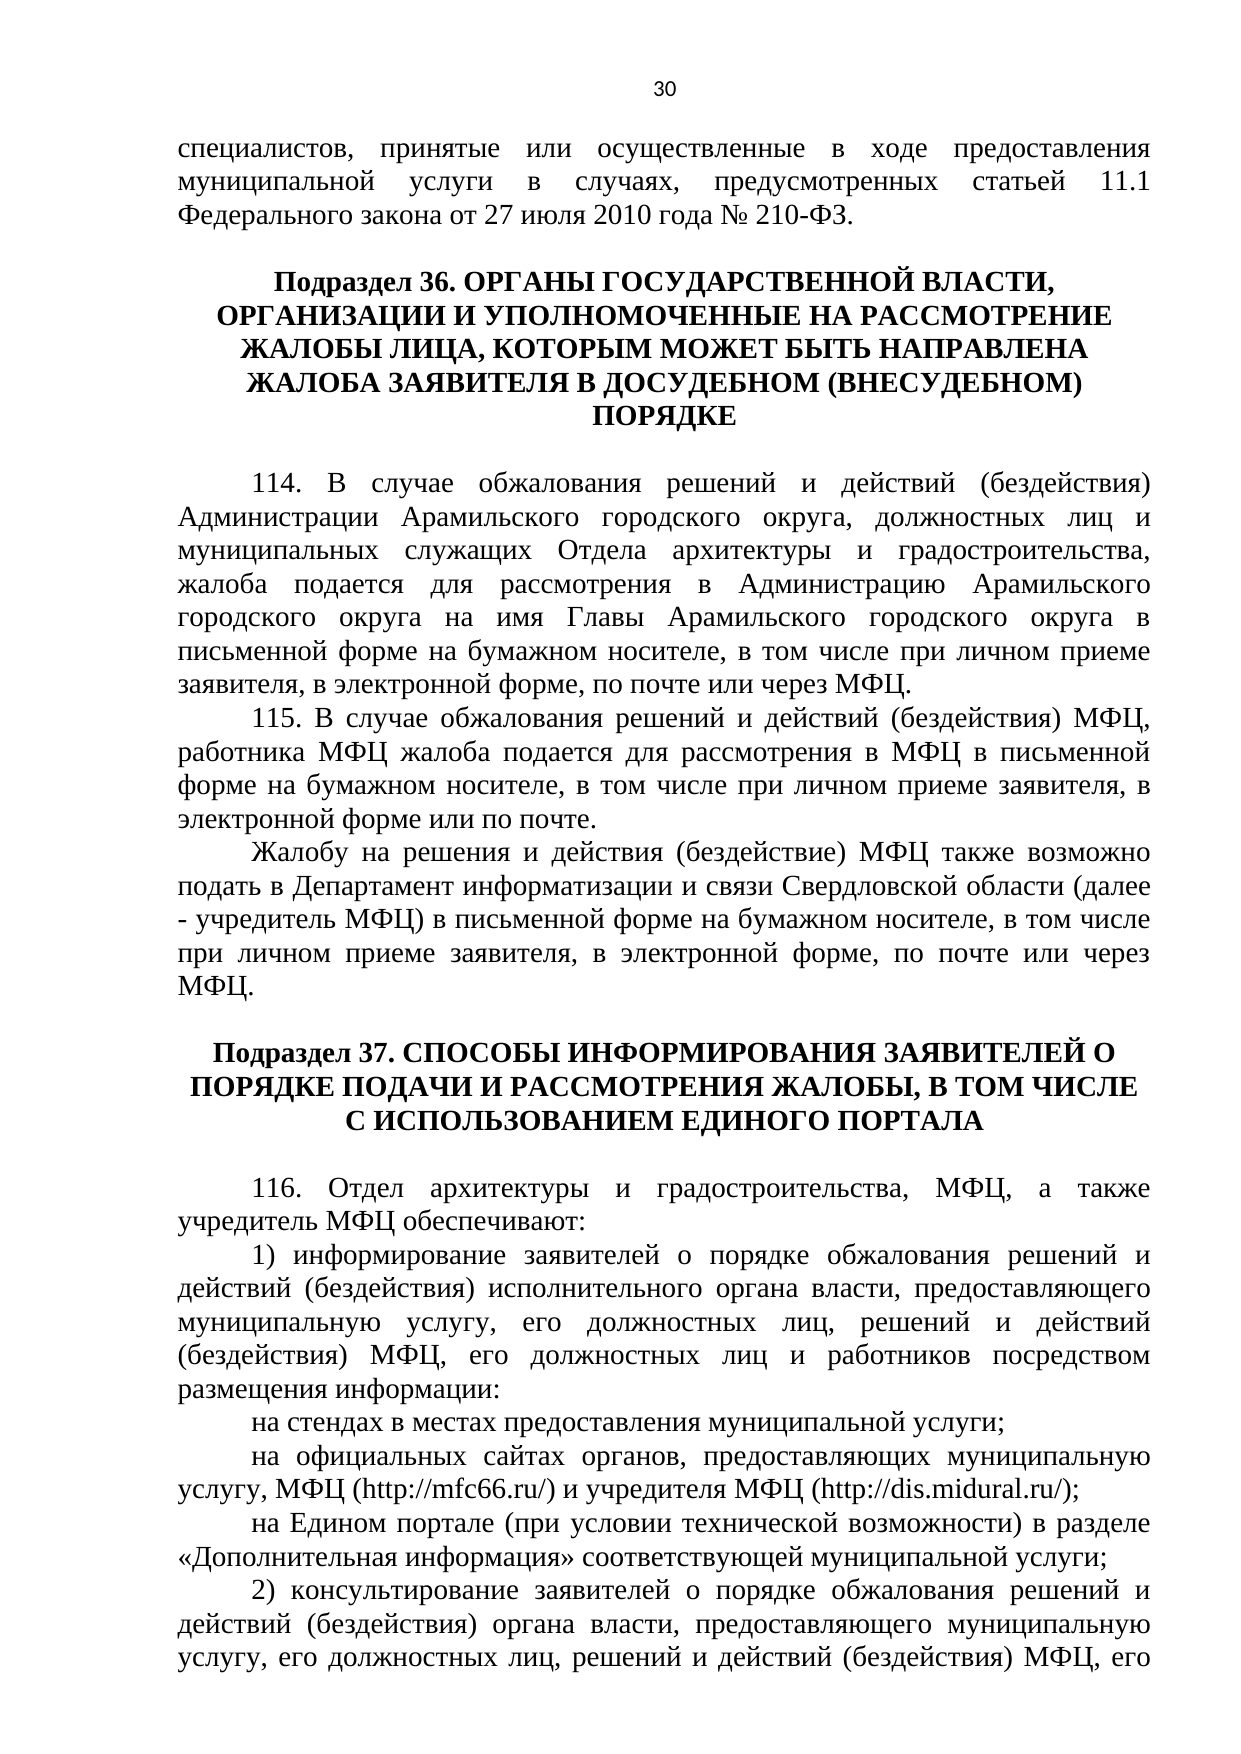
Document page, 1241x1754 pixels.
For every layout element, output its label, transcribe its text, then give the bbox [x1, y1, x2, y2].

text Жалобу на решения и действия (бездействие) МФЦ также возможно подать в Департамент информатизации и связи Свердловской области (далее - учредитель МФЦ) в письменной форме на бумажном носителе, в том числе при личном приеме заявителя, в электронной форме, по почте или через МФЦ. [177, 834, 1152, 1002]
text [177, 1572, 1152, 1673]
text Подраздел 37. СПОСОБЫ ИНФОРМИРОВАНИЯ ЗАЯВИТЕЛЕЙ О ПОРЯДКЕ ПОДАЧИ И РАССМОТРЕНИЯ ЖАЛОБЫ, В ТОМ ЧИСЛЕ С ИСПОЛЬЗОВАНИЕМ ЕДИНОГО ПОРТАЛА [177, 1036, 1152, 1136]
text на официальных сайтах органов, предоставляющих муниципальную услугу, МФЦ (http://mfc66.ru/) и учредителя МФЦ (http://dis.midural.ru/); [177, 1438, 1152, 1505]
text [177, 130, 1152, 231]
text 115. В случае обжалования решений и действий (бездействия) МФЦ, работника МФЦ жалоба подается для рассмотрения в МФЦ в письменной форме на бумажном носителе, в том числе при личном приеме заявителя, в электронной форме или по почте. [177, 700, 1152, 834]
text на стендах в местах предоставления муниципальной услуги; [177, 1404, 1152, 1438]
text 114. В случае обжалования решений и действий (бездействия) Администрации Арамильского городского округа, должностных лиц и муниципальных служащих Отдела архитектуры и градостроительства, жалоба подается для рассмотрения в Администрацию Арамильского городского округа на имя Главы Арамильского городского округа в письменной форме на бумажном носителе, в том числе при личном приеме заявителя, в электронной форме, по почте или через МФЦ. [177, 465, 1152, 700]
text Подраздел 36. ОРГАНЫ ГОСУДАРСТВЕННОЙ ВЛАСТИ, ОРГАНИЗАЦИИ И УПОЛНОМОЧЕННЫЕ НА РАССМОТРЕНИЕ ЖАЛОБЫ ЛИЦА, КОТОРЫМ МОЖЕТ БЫТЬ НАПРАВЛЕНА ЖАЛОБА ЗАЯВИТЕЛЯ В ДОСУДЕБНОМ (ВНЕСУДЕБНОМ) ПОРЯДКЕ [177, 264, 1152, 432]
text 116. Отдел архитектуры и градостроительства, МФЦ, а также учредитель МФЦ обеспечивают: [177, 1170, 1152, 1237]
text 1) информирование заявителей о порядке обжалования решений и действий (бездействия) исполнительного органа власти, предоставляющего муниципальную услугу, его должностных лиц, решений и действий (бездействия) МФЦ, его должностных лиц и работников посредством размещения информации: [177, 1237, 1152, 1404]
text на Едином портале (при условии технической возможности) в разделе «Дополнительная информация» соответствующей муниципальной услуги; [177, 1505, 1152, 1572]
